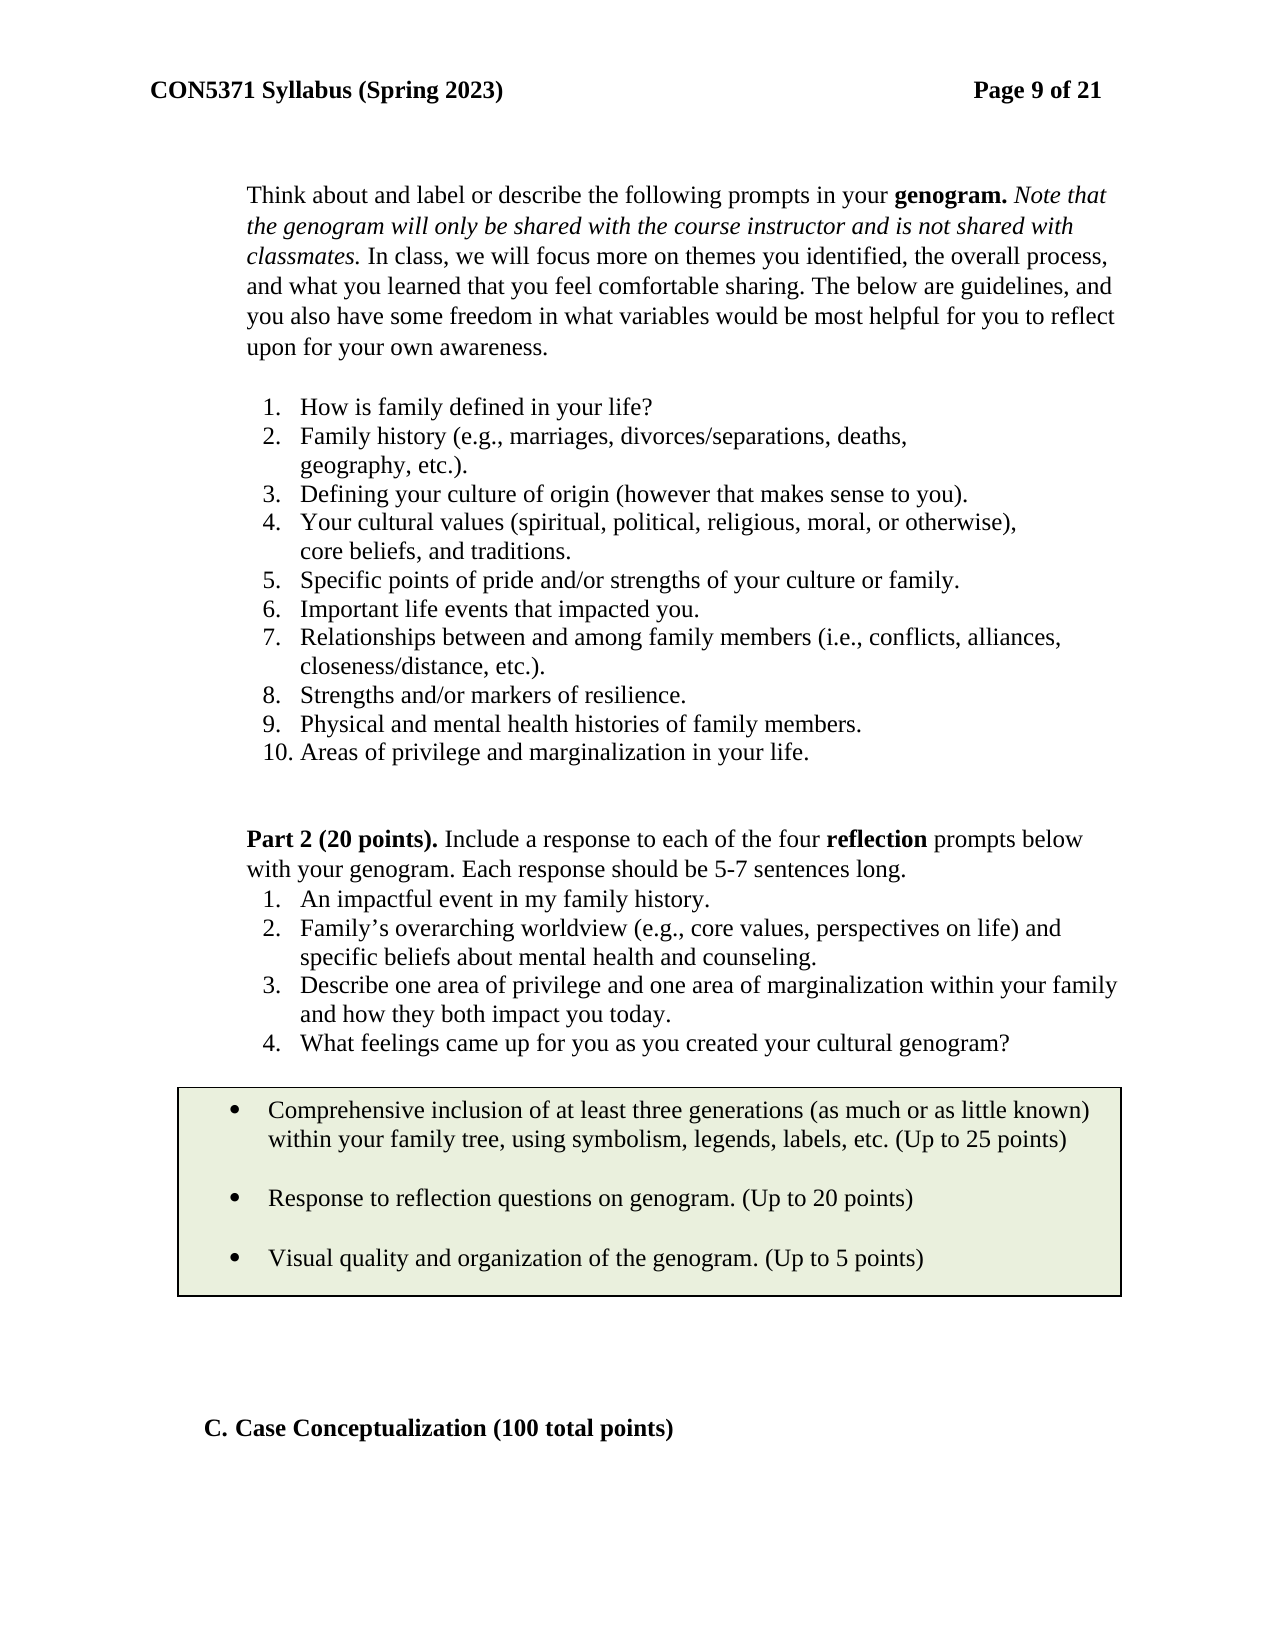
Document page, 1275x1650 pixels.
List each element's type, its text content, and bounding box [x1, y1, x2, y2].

list Physical and mental health histories of family members. [262, 709, 1125, 737]
list specific beliefs about mental health and counseling. [264, 942, 1125, 970]
text Part 2 (20 points). Include a response to each of the four reflection prompts below with your genogram. Each response should be 5-7 sentences long. [246, 824, 1125, 883]
list Describe one area of privilege and one area of marginalization within your family [262, 970, 1125, 999]
list What feelings came up for you as you created your cultural genogram? [262, 1028, 1125, 1057]
list Relationships between and among family members (i.e., conflicts, alliances, closeness/distance, etc.). [262, 622, 1125, 680]
list How is family defined in your life? [262, 392, 1023, 421]
list Strengths and/or markers of resilience. [262, 680, 1125, 709]
list Family history (e.g., marriages, divorces/separations, deaths, geography, etc.). [262, 421, 1023, 479]
list Your cultural values (spiritual, political, religious, moral, or otherwise), core beliefs, and traditions. [262, 507, 1023, 565]
list Defining your culture of origin (however that makes sense to you). [262, 479, 1023, 507]
list Family’s overarching worldview (e.g., core values, perspectives on life) and [262, 913, 1125, 942]
text C. Case Conceptualization (100 total points) [203, 1413, 1125, 1442]
list Specific points of pride and/or strengths of your culture or family. [262, 565, 1023, 594]
list Areas of privilege and marginalization in your life. [262, 737, 1023, 766]
text the genogram will only be shared with the course instructor and is not shared with [241, 211, 1125, 239]
list An impactful event in my family history. [262, 884, 1125, 913]
text classmates. In class, we will focus more on themes you identified, the overall process, and what you learned that you feel comfortable sharing. The below are guidelines, and you also have some freedom in what variables would be most helpful for you to reflect upon for your own awareness. [246, 241, 1125, 360]
list and how they both impact you today. [264, 999, 1125, 1028]
text Think about and label or describe the following prompts in your genogram. Note that [241, 180, 1125, 209]
list Important life events that impacted you. [262, 594, 1125, 622]
